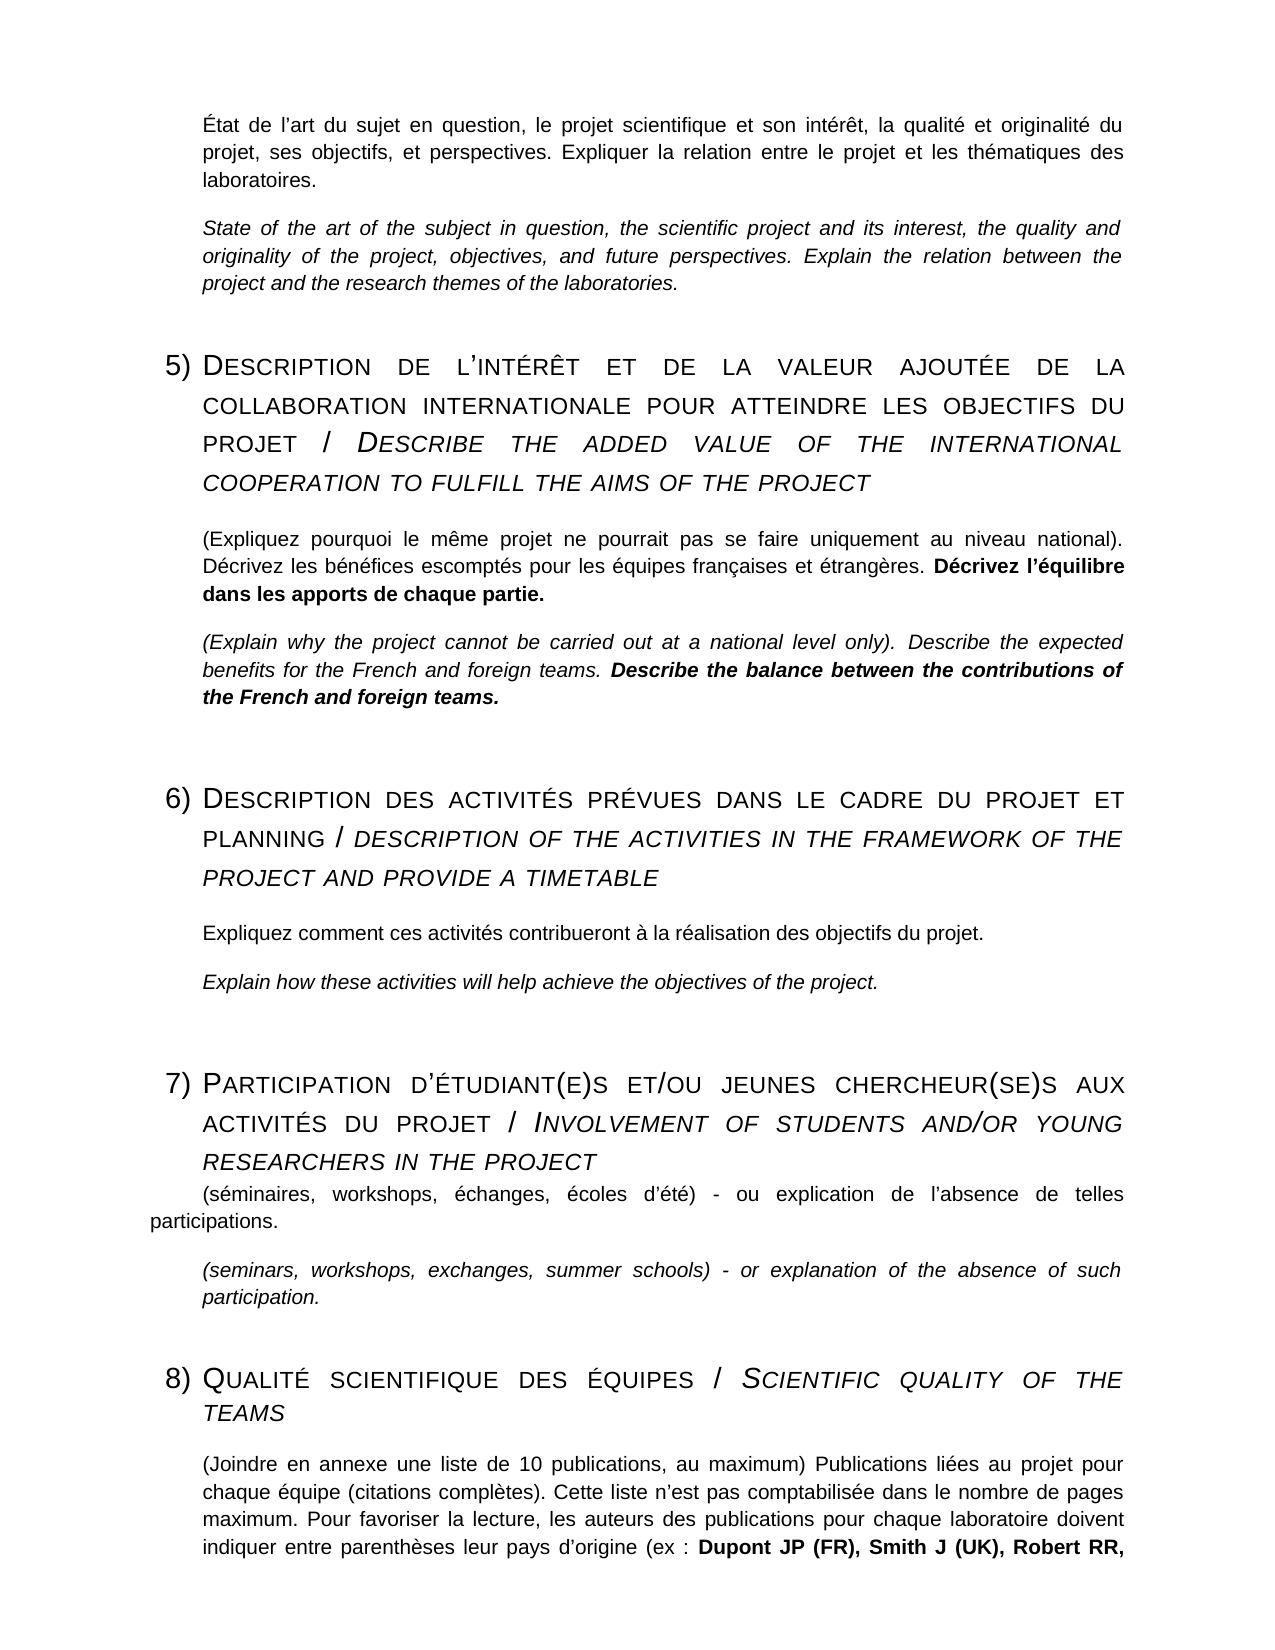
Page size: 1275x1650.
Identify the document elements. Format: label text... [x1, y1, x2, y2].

text (séminaires, workshops, échanges, écoles d’été) - ou explication de l’absence de telles participations. [150, 1182, 1125, 1233]
text Expliquez comment ces activités contribueront à la réalisation des objectifs du projet. [150, 921, 1125, 945]
list Qualité scientifique des équipes / Scientific quality of the teams [165, 1361, 1125, 1428]
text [202, 1452, 1125, 1558]
text État de l’art du sujet en question, le projet scientifique et son intérêt, la qualité et originalité du projet, ses objectifs, et perspectives. Expliquer la relation entre le projet et les thématiques des laboratoires. [202, 113, 1125, 192]
text (Expliquez pourquoi le même projet ne pourrait pas se faire uniquement au niveau national). Décrivez les bénéfices escomptés pour les équipes françaises et étrangères. Décrivez l’équilibre dans les apports de chaque partie. [202, 527, 1125, 606]
subtitle Participation d’étudiant(e)s et/ou jeunes chercheur(se)s aux activités du projet / Involvement of students and/or young researchers in the project [165, 1066, 1125, 1177]
subtitle Description de l’intérêt et de la valeur ajoutée de la collaboration internationale pour atteindre les objectifs du projet / Describe the added value of the international cooperation to fulfill the aims of the project [165, 348, 1125, 498]
text Explain how these activities will help achieve the objectives of the project. [150, 969, 1125, 993]
text (Explain why the project cannot be carried out at a national level only). Describe the expected benefits for the French and foreign teams. Describe the balance between the contributions of the French and foreign teams. [202, 630, 1125, 709]
text (seminars, workshops, exchanges, summer schools) - or explanation of the absence of such participation. [202, 1258, 1125, 1309]
text State of the art of the subject in question, the scientific project and its interest, the quality and originality of the project, objectives, and future perspectives. Explain the relation between the project and the research themes of the laboratories. [202, 216, 1125, 295]
subtitle Description des activités prévues dans le cadre du projet et planning / description of the activities in the framework of the project and provide a timetable [165, 782, 1125, 892]
